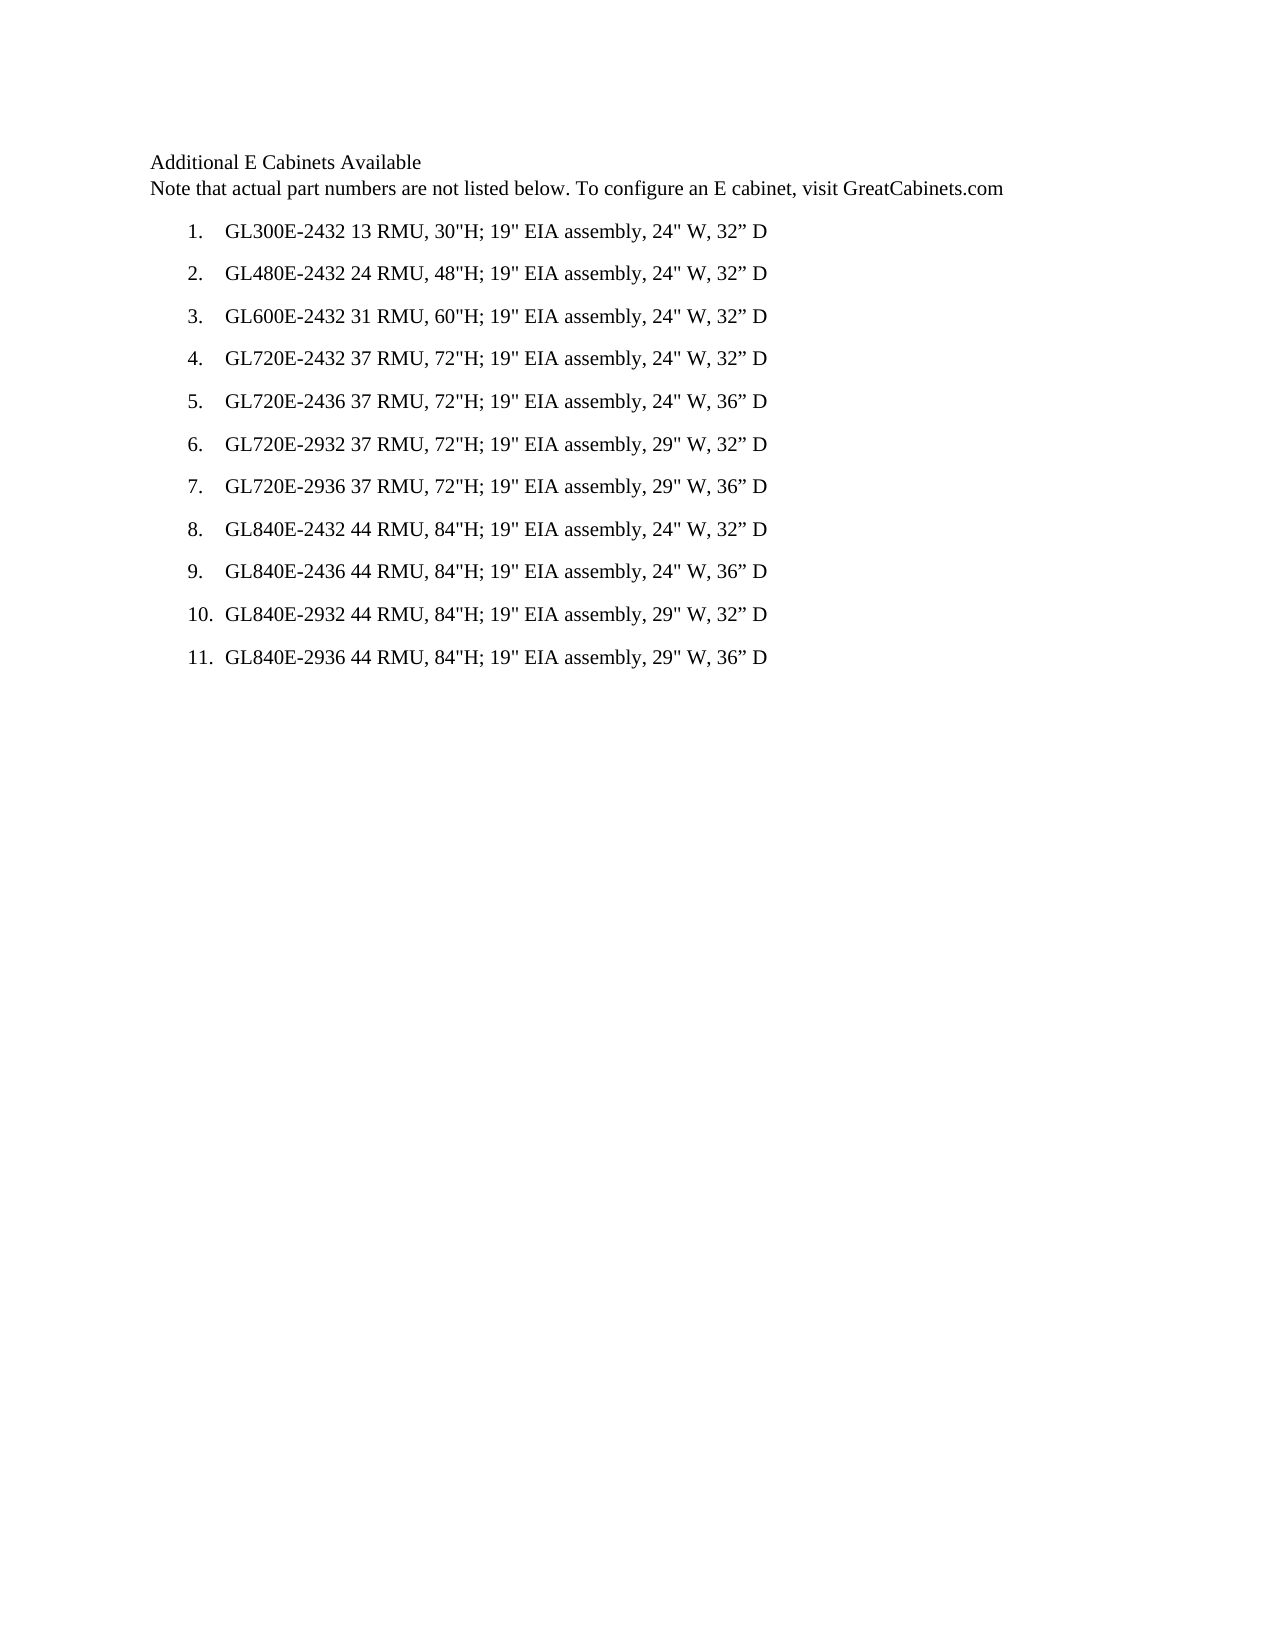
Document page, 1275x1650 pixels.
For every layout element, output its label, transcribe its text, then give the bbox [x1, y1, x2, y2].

list GL840E-2936 44 RMU, 84"H; 19" EIA assembly, 29" W, 36” D [187, 644, 1125, 669]
list GL720E-2932 37 RMU, 72"H; 19" EIA assembly, 29" W, 32” D [187, 432, 1125, 456]
list GL840E-2436 44 RMU, 84"H; 19" EIA assembly, 24" W, 36” D [187, 559, 1125, 583]
list GL720E-2936 37 RMU, 72"H; 19" EIA assembly, 29" W, 36” D [187, 474, 1125, 498]
list GL720E-2436 37 RMU, 72"H; 19" EIA assembly, 24" W, 36” D [187, 389, 1125, 413]
text Additional E Cabinets Available Note that actual part numbers are not listed below. To configure an E cabinet, visit GreatCabinets.com [150, 150, 1125, 200]
list GL600E-2432 31 RMU, 60"H; 19" EIA assembly, 24" W, 32” D [187, 304, 1125, 328]
list GL840E-2432 44 RMU, 84"H; 19" EIA assembly, 24" W, 32” D [187, 517, 1125, 541]
list GL720E-2432 37 RMU, 72"H; 19" EIA assembly, 24" W, 32” D [187, 346, 1125, 370]
list GL480E-2432 24 RMU, 48"H; 19" EIA assembly, 24" W, 32” D [187, 261, 1125, 285]
list GL300E-2432 13 RMU, 30"H; 19" EIA assembly, 24" W, 32” D [187, 218, 1125, 243]
list GL840E-2932 44 RMU, 84"H; 19" EIA assembly, 29" W, 32” D [187, 602, 1125, 626]
